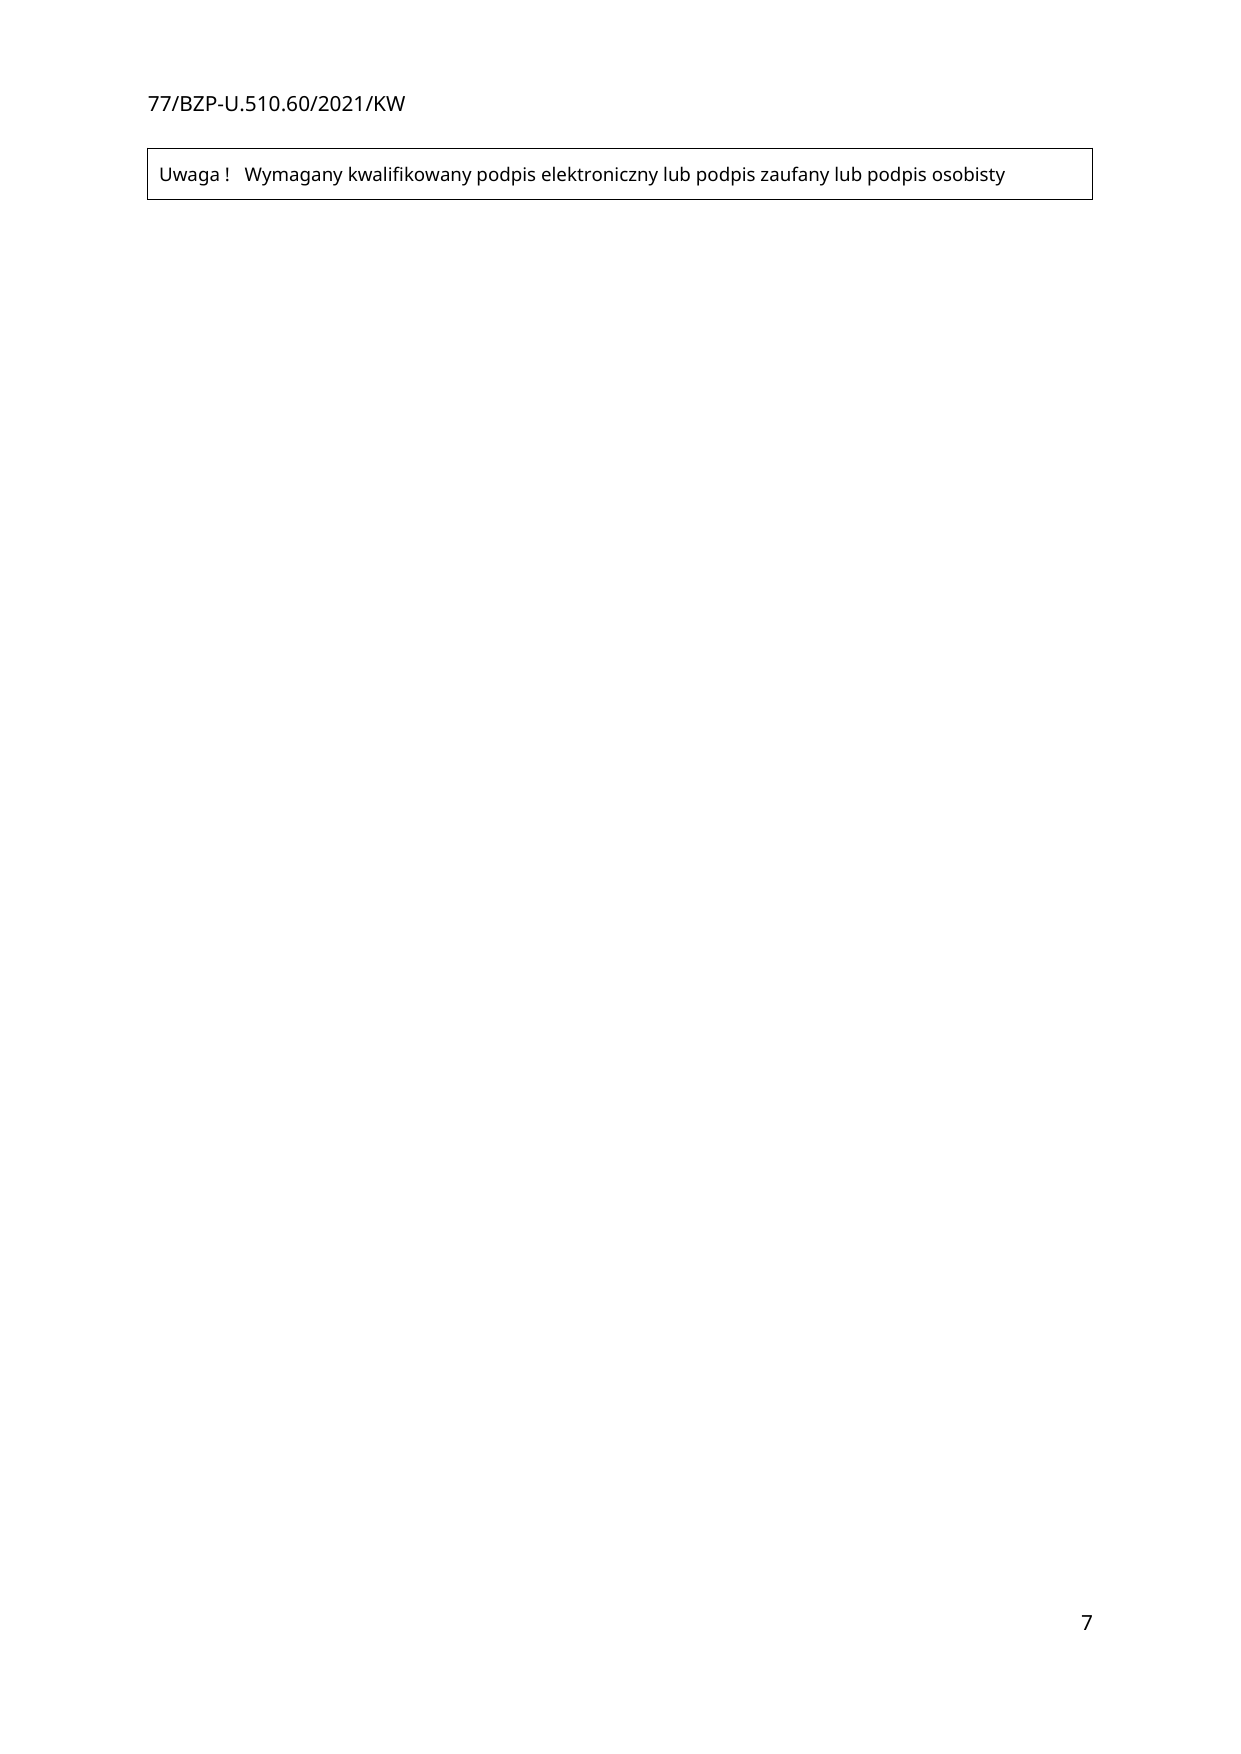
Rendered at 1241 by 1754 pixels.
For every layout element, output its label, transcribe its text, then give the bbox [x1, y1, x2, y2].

table_header Uwaga ! Wymagany kwalifikowany podpis elektroniczny lub podpis zaufany lub podpis osobisty [148, 149, 1092, 199]
